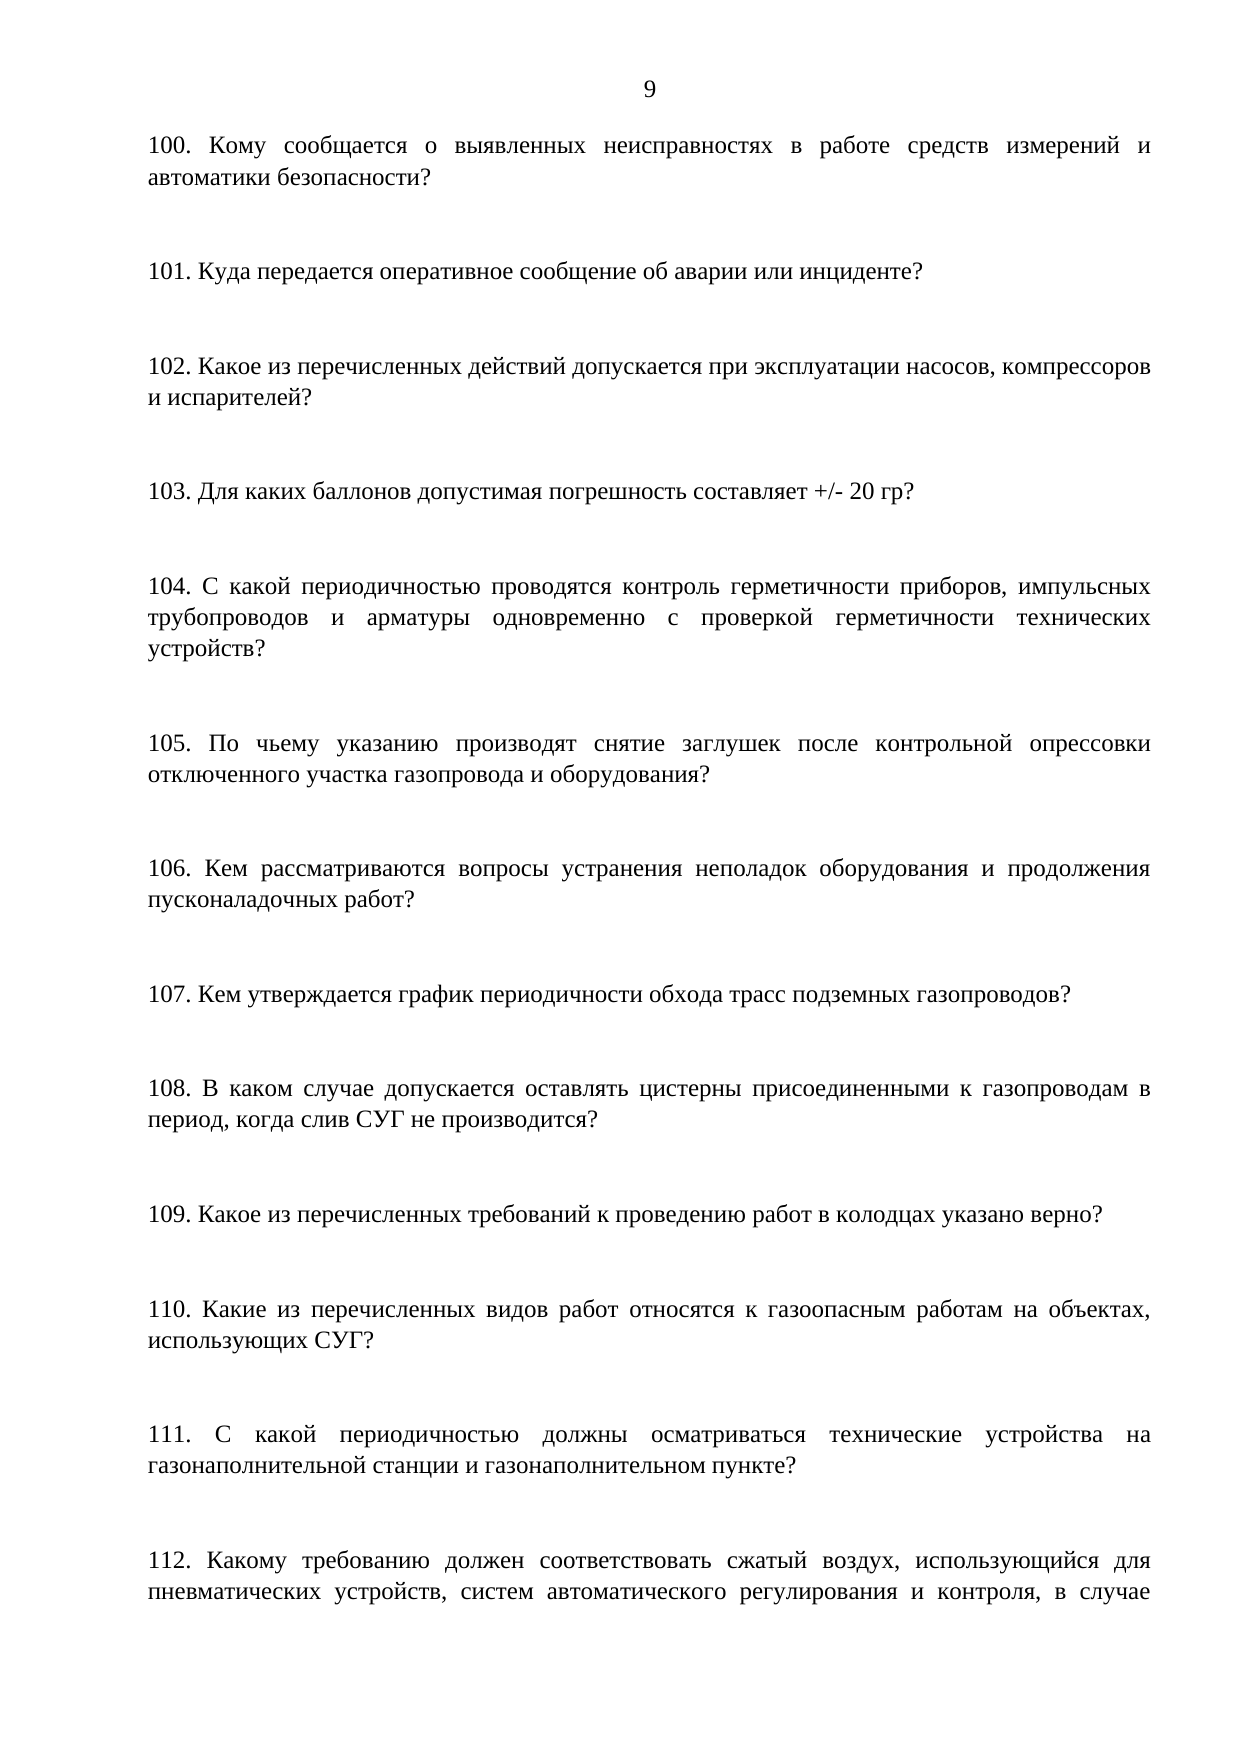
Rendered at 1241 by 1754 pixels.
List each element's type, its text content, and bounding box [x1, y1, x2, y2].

text 109. Какое из перечисленных требований к проведению работ в колодцах указано верно? [148, 1199, 1152, 1228]
text 111. С какой периодичностью должны осматриваться технические устройства на газонаполнительной станции и газонаполнительном пункте? [148, 1419, 1152, 1479]
text 106. Кем рассматриваются вопросы устранения неполадок оборудования и продолжения пусконаладочных работ? [148, 853, 1152, 913]
text 101. Куда передается оперативное сообщение об аварии или инциденте? [148, 256, 1152, 285]
text 110. Какие из перечисленных видов работ относятся к газоопасным работам на объектах, использующих СУГ? [148, 1294, 1152, 1353]
text 108. В каком случае допускается оставлять цистерны присоединенными к газопроводам в период, когда слив СУГ не производится? [148, 1073, 1152, 1133]
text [148, 1545, 1152, 1605]
text 102. Какое из перечисленных действий допускается при эксплуатации насосов, компрессоров и испарителей? [148, 351, 1152, 411]
text 105. По чьему указанию производят снятие заглушек после контрольной опрессовки отключенного участка газопровода и оборудования? [148, 728, 1152, 787]
text 107. Кем утверждается график периодичности обхода трасс подземных газопроводов? [148, 979, 1152, 1008]
text 104. С какой периодичностью проводятся контроль герметичности приборов, импульсных трубопроводов и арматуры одновременно с проверкой герметичности технических устройств? [148, 571, 1152, 662]
text 100. Кому сообщается о выявленных неисправностях в работе средств измерений и автоматики безопасности? [148, 131, 1152, 190]
text 103. Для каких баллонов допустимая погрешность составляет +/- 20 гр? [148, 476, 1152, 505]
